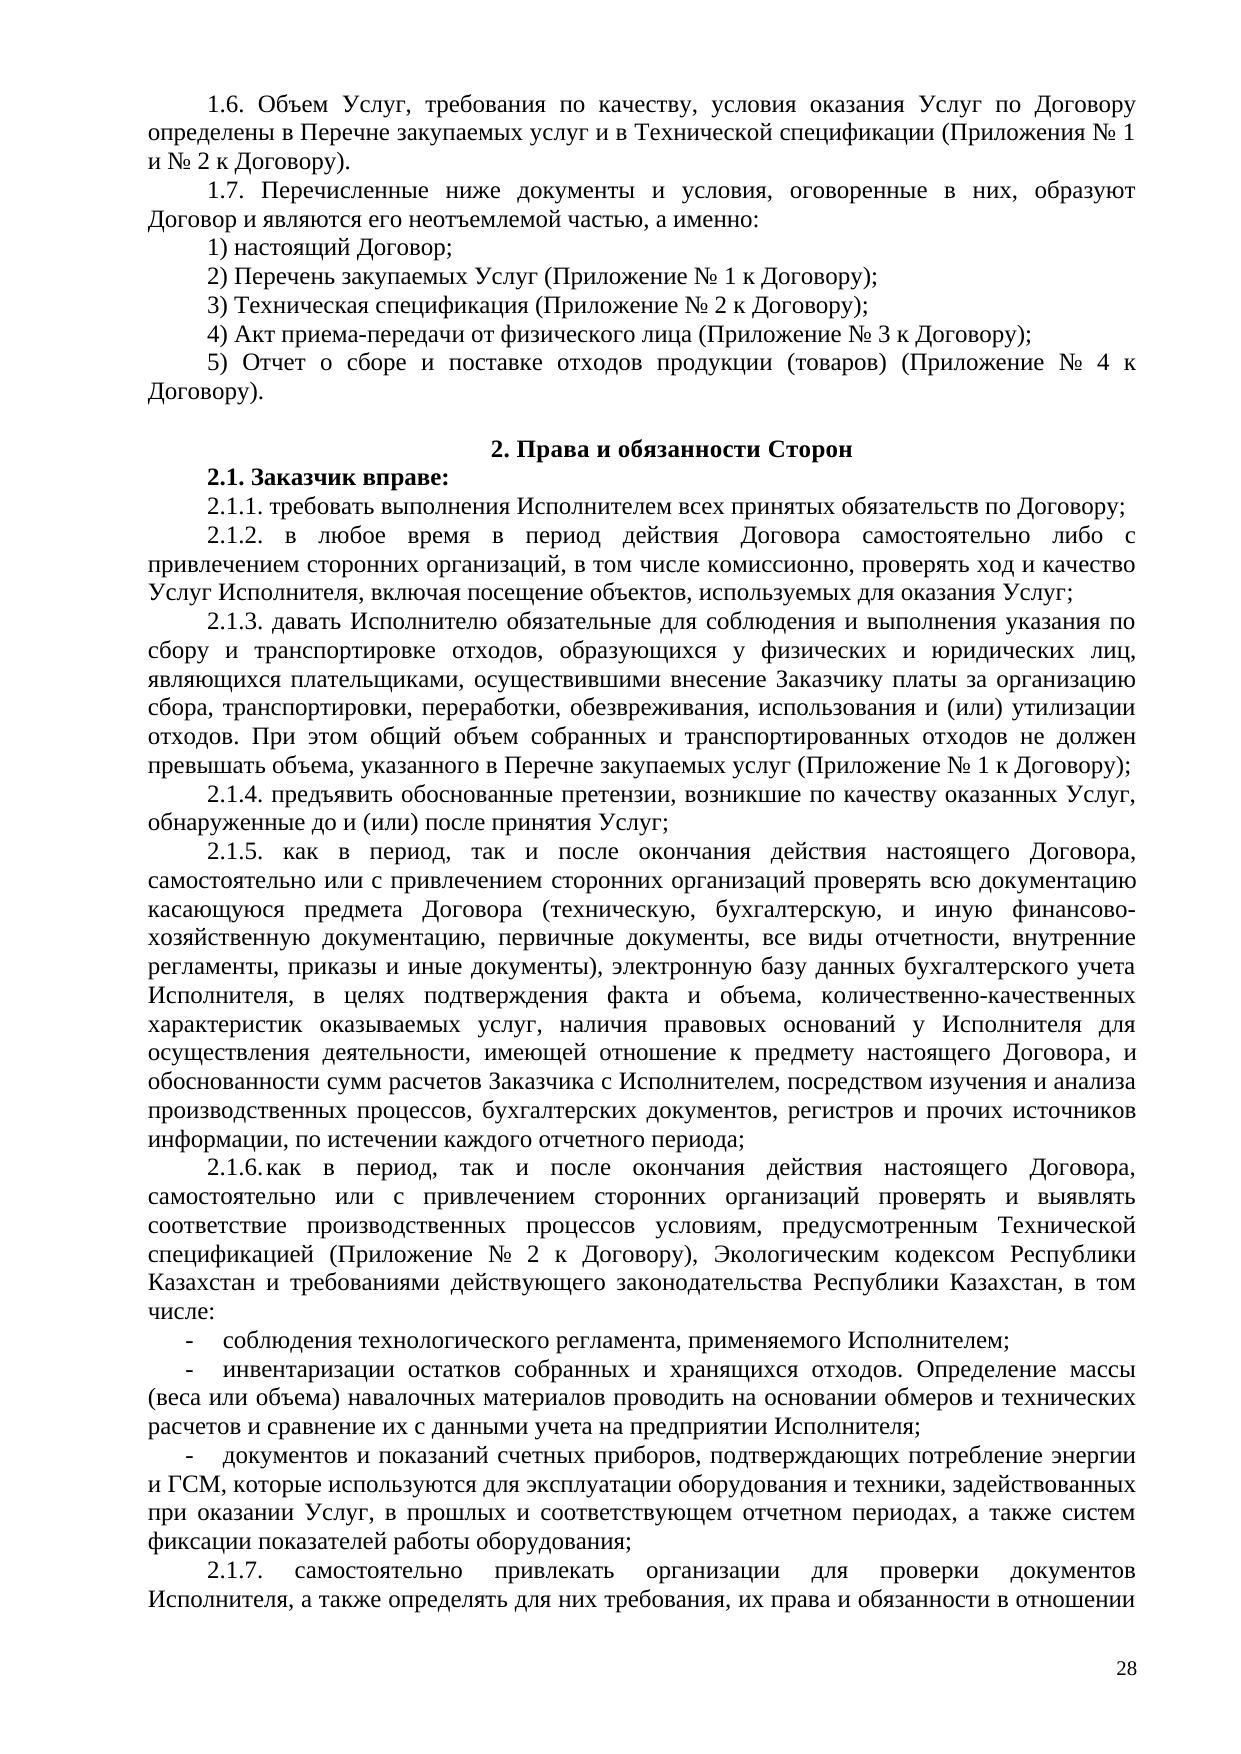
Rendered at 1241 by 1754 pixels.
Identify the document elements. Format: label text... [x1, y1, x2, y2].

text 2. Права и обязанности Сторон [148, 434, 1137, 462]
text 1) настоящий Договор; [148, 232, 1137, 261]
text 2.1.3. давать Исполнителю обязательные для соблюдения и выполнения указания по cбору и транспортировке отходов, образующихся у физических и юридических лиц, являющихся плательщиками, осуществившими внесение Заказчику платы за организацию сбора, транспортировки, переработки, обезвреживания, использования и (или) утилизации отходов. При этом общий объем собранных и транспортированных отходов не должен превышать объема, указанного в Перечне закупаемых услуг (Приложение № 1 к Договору); [148, 606, 1137, 779]
text 2.1.2. в любое время в период действия Договора самостоятельно либо с привлечением сторонних организаций, в том числе комиссионно, проверять ход и качество Услуг Исполнителя, включая посещение объектов, используемых для оказания Услуг; [148, 520, 1137, 606]
list документов и показаний счетных приборов, подтверждающих потребление энергии и ГСМ, которые используются для эксплуатации оборудования и техники, задействованных при оказании Услуг, в прошлых и соответствующем отчетном периодах, а также систем фиксации показателей работы оборудования; [148, 1440, 1137, 1555]
text 3) Техническая спецификация (Приложение № 2 к Договору); [148, 290, 1137, 319]
text 2.1. Заказчик вправе: [148, 462, 1137, 491]
text 2.1.4. предъявить обоснованные претензии, возникшие по качеству оказанных Услуг, обнаруженные до и (или) после принятия Услуг; [148, 779, 1137, 836]
text 2.1.5. как в период, так и после окончания действия настоящего Договора, самостоятельно или с привлечением сторонних организаций проверять всю документацию касающуюся предмета Договора (техническую, бухгалтерскую, и иную финансово-хозяйственную документацию, первичные документы, все виды отчетности, внутренние регламенты, приказы и иные документы), электронную базу данных бухгалтерского учета Исполнителя, в целях подтверждения факта и объема, количественно-качественных характеристик оказываемых услуг, наличия правовых оснований у Исполнителя для осуществления деятельности, имеющей отношение к предмету настоящего Договора, и обоснованности сумм расчетов Заказчика с Исполнителем, посредством изучения и анализа производственных процессов, бухгалтерских документов, регистров и прочих источников информации, по истечении каждого отчетного периода; [148, 836, 1137, 1152]
text 2) Перечень закупаемых Услуг (Приложение № 1 к Договору); [148, 261, 1137, 290]
text 1.6. Объем Услуг, требования по качеству, условия оказания Услуг по Договору определены в Перечне закупаемых услуг и в Технической спецификации (Приложения № 1 и № 2 к Договору). [148, 89, 1137, 175]
text 1.7. Перечисленные ниже документы и условия, оговоренные в них, образуют Договор и являются его неотъемлемой частью, а именно: [148, 175, 1137, 232]
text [148, 1555, 1137, 1612]
list как в период, так и после окончания действия настоящего Договора, самостоятельно или с привлечением сторонних организаций проверять и выявлять соответствие производственных процессов условиям, предусмотренным Технической спецификацией (Приложение № 2 к Договору), Экологическим кодексом Республики Казахстан и требованиями действующего законодательства Республики Казахстан, в том числе: [148, 1152, 1137, 1325]
text 2.1.1. требовать выполнения Исполнителем всех принятых обязательств по Договору; [148, 491, 1137, 520]
text 4) Акт приема-передачи от физического лица (Приложение № 3 к Договору); [148, 319, 1137, 347]
list инвентаризации остатков собранных и хранящихся отходов. Определение массы (веса или объема) навалочных материалов проводить на основании обмеров и технических расчетов и сравнение их с данными учета на предприятии Исполнителя; [148, 1354, 1137, 1440]
text 5) Отчет о сборе и поставке отходов продукции (товаров) (Приложение № 4 к Договору). [148, 347, 1137, 405]
list соблюдения технологического регламента, применяемого Исполнителем; [148, 1325, 1137, 1354]
